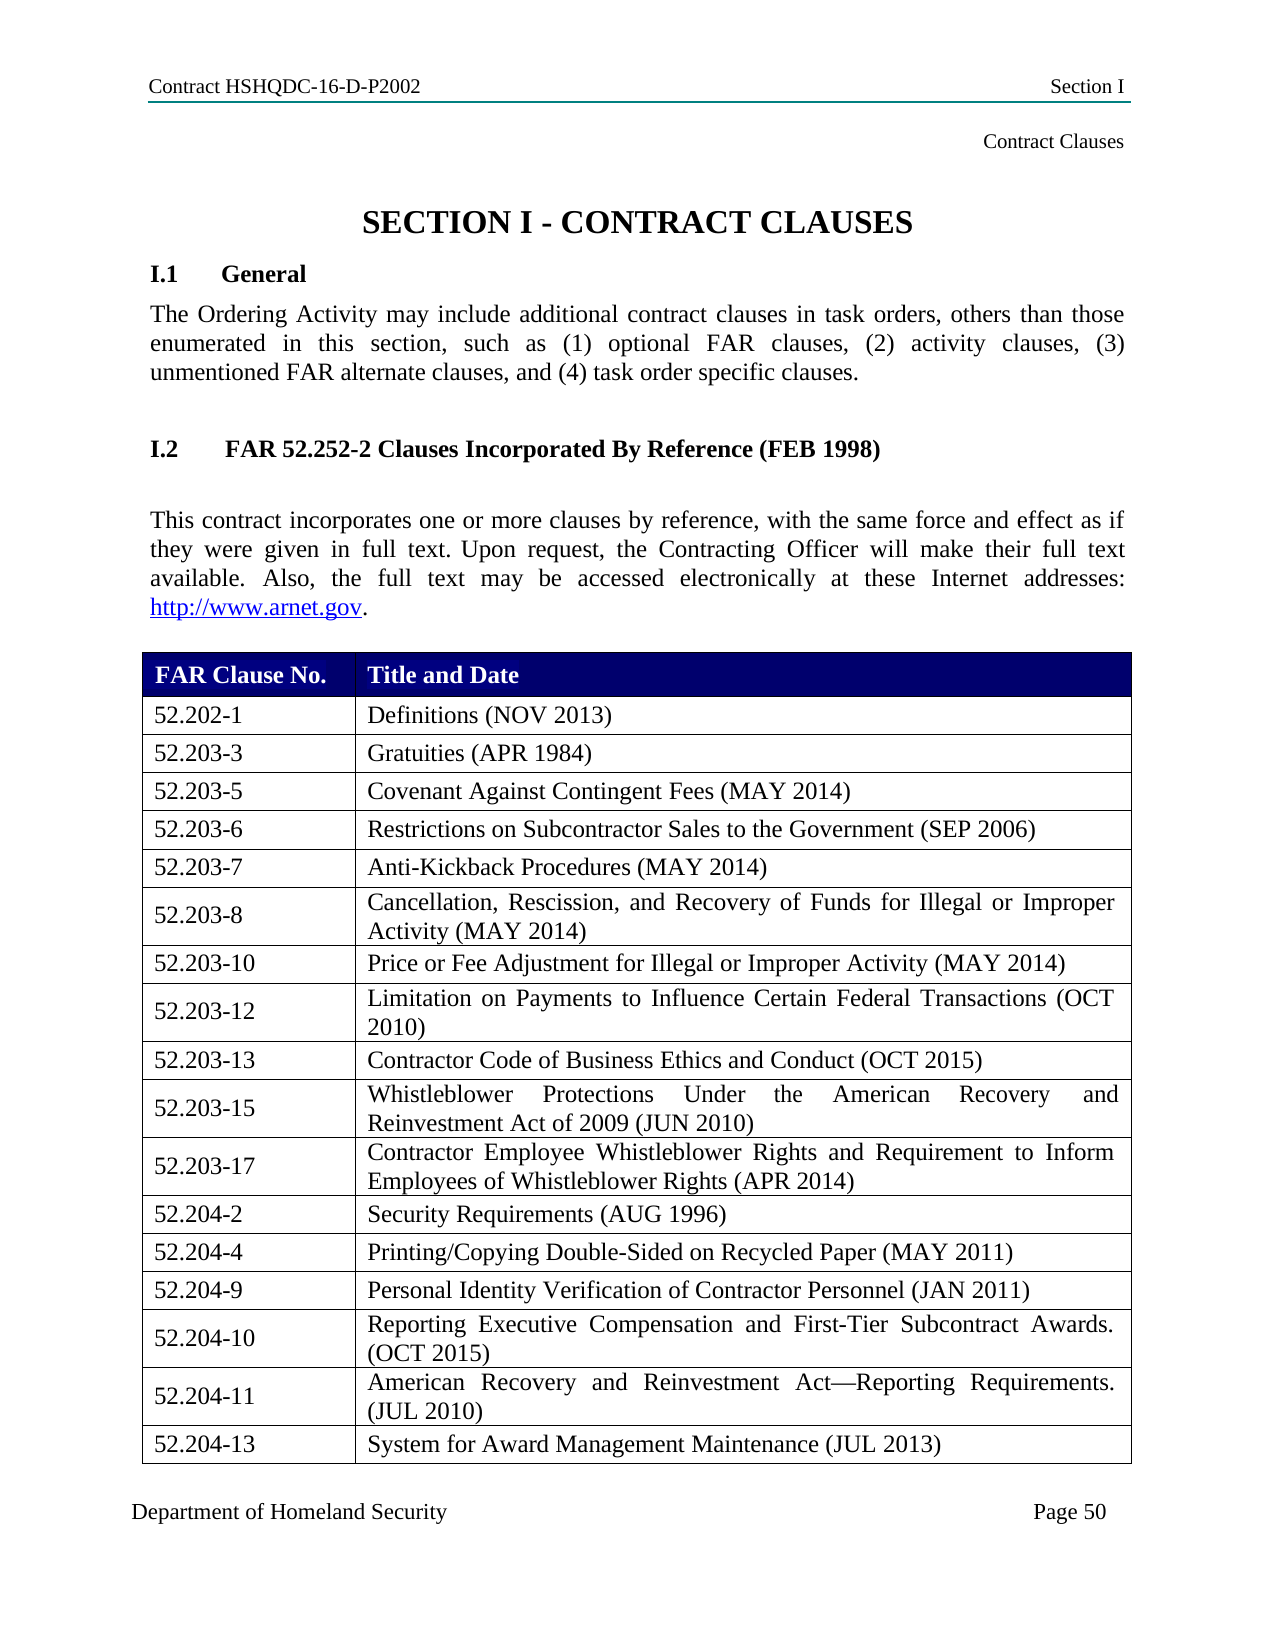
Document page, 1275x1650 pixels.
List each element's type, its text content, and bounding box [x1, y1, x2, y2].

text The Ordering Activity may include additional contract clauses in task orders, others than those enumerated in this section, such as (1) optional FAR clauses, (2) activity clauses, (3) unmentioned FAR alternate clauses, and (4) task order specific clauses. [150, 299, 1125, 386]
text This contract incorporates one or more clauses by reference, with the same force and effect as if they were given in full text. Upon request, the Contracting Officer will make their full text available. Also, the full text may be accessed electronically at these Internet addresses: http://www.arnet.gov. [150, 505, 1125, 620]
table_cell American Recovery and Reinvestment Act—Reporting Requirements. (JUL 2010) [356, 1368, 1131, 1425]
table_header Title and Date [356, 653, 1131, 696]
table_cell 52.203-10 [143, 946, 355, 982]
subtitle SECTION I - CONTRACT CLAUSES [362, 202, 1144, 240]
table_cell 52.204-2 [143, 1196, 355, 1233]
table_cell Restrictions on Subcontractor Sales to the Government (SEP 2006) [356, 811, 1131, 848]
table_cell 52.204-10 [143, 1310, 355, 1367]
table_cell 52.204-13 [143, 1426, 355, 1463]
subtitle General [150, 259, 311, 287]
table_cell 52.203-13 [143, 1042, 355, 1078]
table_cell Contractor Employee Whistleblower Rights and Requirement to Inform Employees of Whistleblower Rights (APR 2014) [356, 1138, 1131, 1194]
table_cell Printing/Copying Double-Sided on Recycled Paper (MAY 2011) [356, 1234, 1131, 1271]
table_cell 52.203-5 [143, 773, 355, 810]
text Contract Clauses [150, 129, 1144, 153]
table_cell Cancellation, Rescission, and Recovery of Funds for Illegal or Improper Activity (MAY 2014) [356, 888, 1131, 944]
table_cell 52.203-12 [143, 984, 355, 1041]
table_cell 52.203-3 [143, 735, 355, 772]
table_cell 52.203-7 [143, 850, 355, 886]
table_header FAR Clause No. [143, 653, 355, 696]
table_cell 52.203-6 [143, 811, 355, 848]
table_cell Limitation on Payments to Influence Certain Federal Transactions (OCT 2010) [356, 984, 1131, 1041]
table_cell 52.204-11 [143, 1368, 355, 1425]
table_cell Contractor Code of Business Ethics and Conduct (OCT 2015) [356, 1042, 1131, 1078]
table_cell System for Award Management Maintenance (JUL 2013) [356, 1426, 1131, 1463]
table_cell Covenant Against Contingent Fees (MAY 2014) [356, 773, 1131, 810]
table_cell Whistleblower Protections Under the American Recovery and Reinvestment Act of 2009 (JUN 2010) [356, 1080, 1131, 1137]
table_cell Definitions (NOV 2013) [356, 697, 1131, 734]
table_cell 52.204-4 [143, 1234, 355, 1271]
table_cell 52.204-9 [143, 1272, 355, 1309]
table_cell Reporting Executive Compensation and First-Tier Subcontract Awards. (OCT 2015) [356, 1310, 1131, 1367]
table_cell Anti-Kickback Procedures (MAY 2014) [356, 850, 1131, 886]
table_cell 52.202-1 [143, 697, 355, 734]
table_cell Price or Fee Adjustment for Illegal or Improper Activity (MAY 2014) [356, 946, 1131, 982]
table_cell Gratuities (APR 1984) [356, 735, 1131, 772]
table_cell 52.203-15 [143, 1080, 355, 1137]
table_cell 52.203-17 [143, 1138, 355, 1194]
subtitle FAR 52.252-2 Clauses Incorporated By Reference (FEB 1998) [150, 434, 1144, 462]
table_cell 52.203-8 [143, 888, 355, 944]
table_cell Personal Identity Verification of Contractor Personnel (JAN 2011) [356, 1272, 1131, 1309]
table_cell Security Requirements (AUG 1996) [356, 1196, 1131, 1233]
